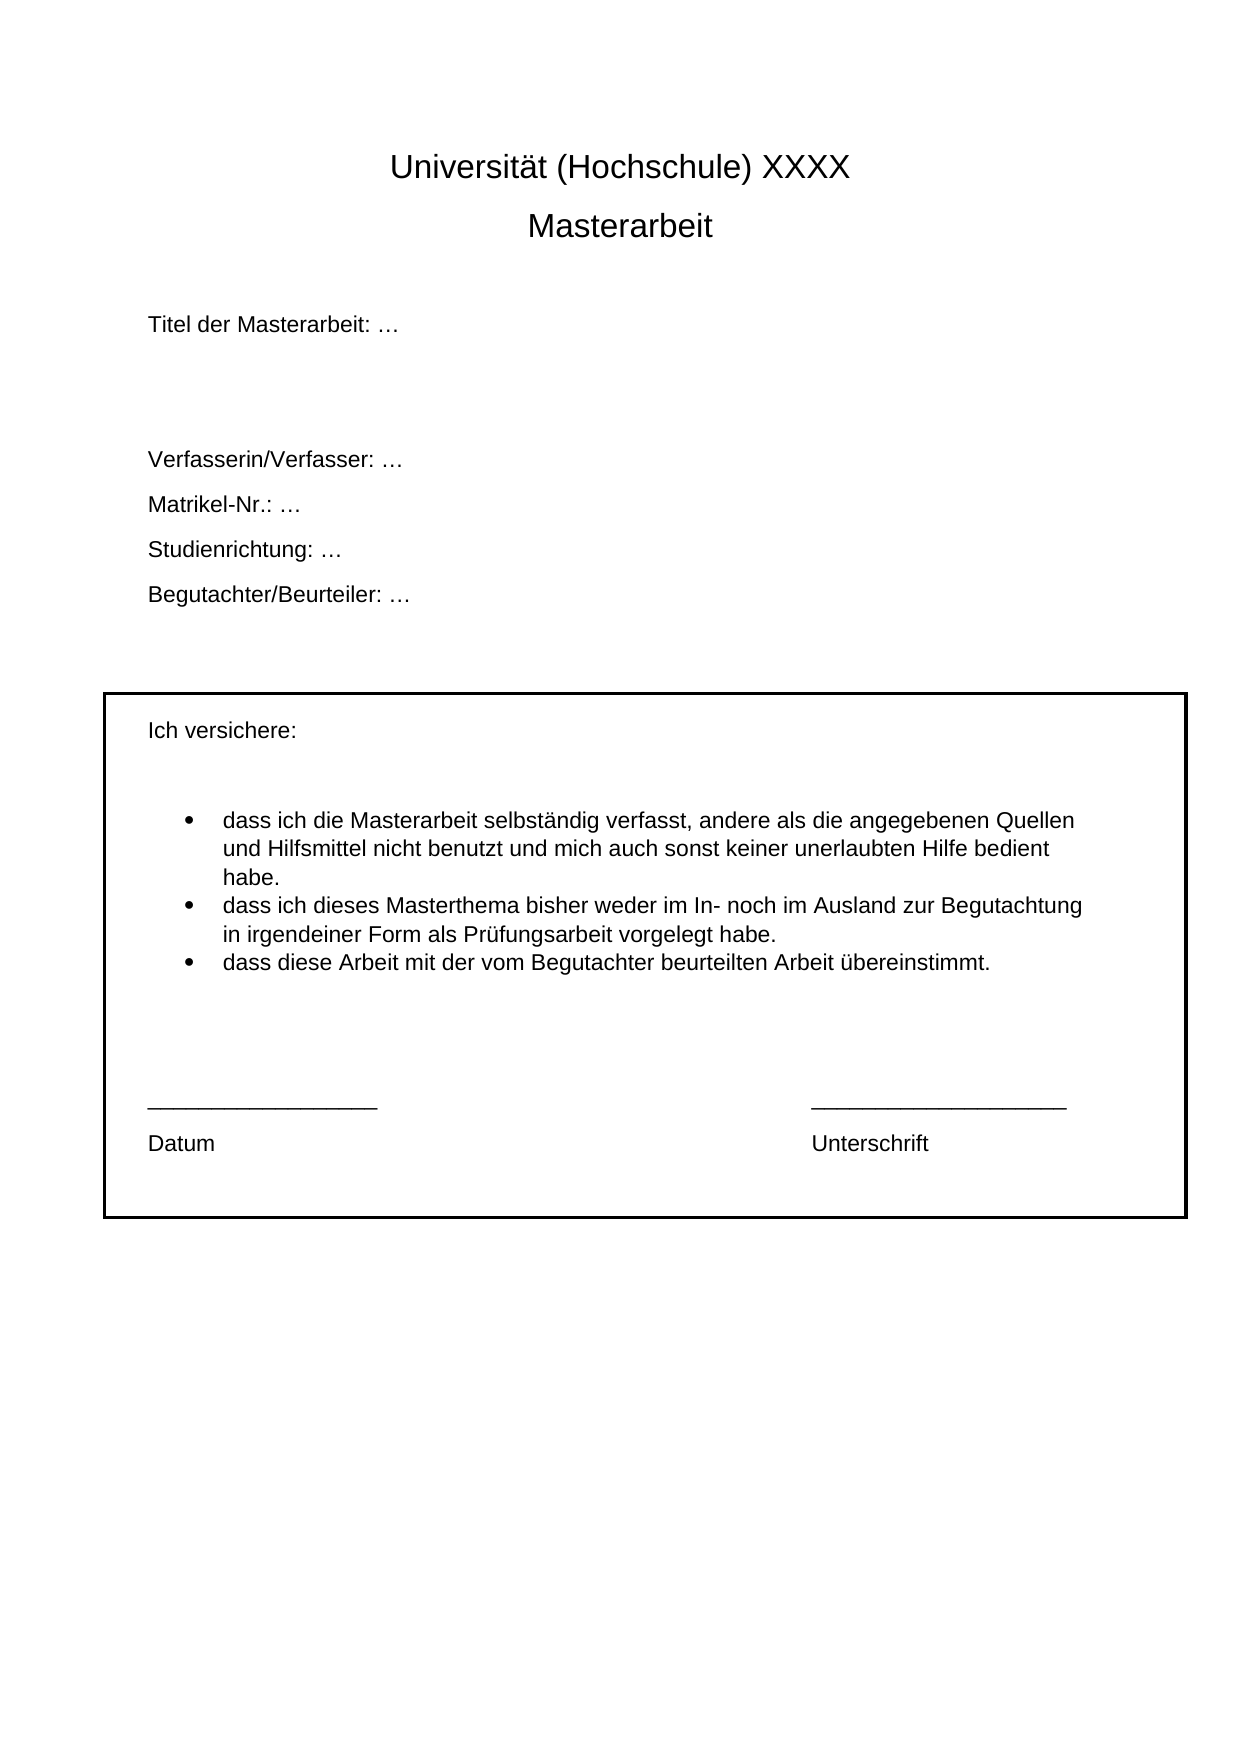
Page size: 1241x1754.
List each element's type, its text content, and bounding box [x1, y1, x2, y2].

text Studienrichtung: … [148, 536, 1093, 563]
text __________________ ____________________ [148, 1084, 1093, 1111]
text Verfasserin/Verfasser: … [148, 446, 1093, 472]
text Matrikel-Nr.: … [148, 491, 1093, 517]
text Datum Unterschrift [148, 1129, 1093, 1156]
list dass ich dieses Masterthema bisher weder im In- noch im Ausland zur Begutachtung in irgendeiner Form als Prüfungsarbeit vorgelegt habe. [185, 892, 1093, 947]
text Begutachter/Beurteiler: … [148, 581, 1093, 608]
list dass diese Arbeit mit der vom Begutachter beurteilten Arbeit übereinstimmt. [185, 949, 1093, 975]
list dass ich die Masterarbeit selbständig verfasst, andere als die angegebenen Quellen und Hilfsmittel nicht benutzt und mich auch sonst keiner unerlaubten Hilfe bedient habe. [185, 807, 1093, 890]
text Universität (Hochschule) XXXX [148, 148, 1093, 186]
text Masterarbeit [148, 206, 1093, 244]
text Titel der Masterarbeit: … [148, 311, 1093, 337]
text Ich versichere: [148, 717, 1093, 743]
